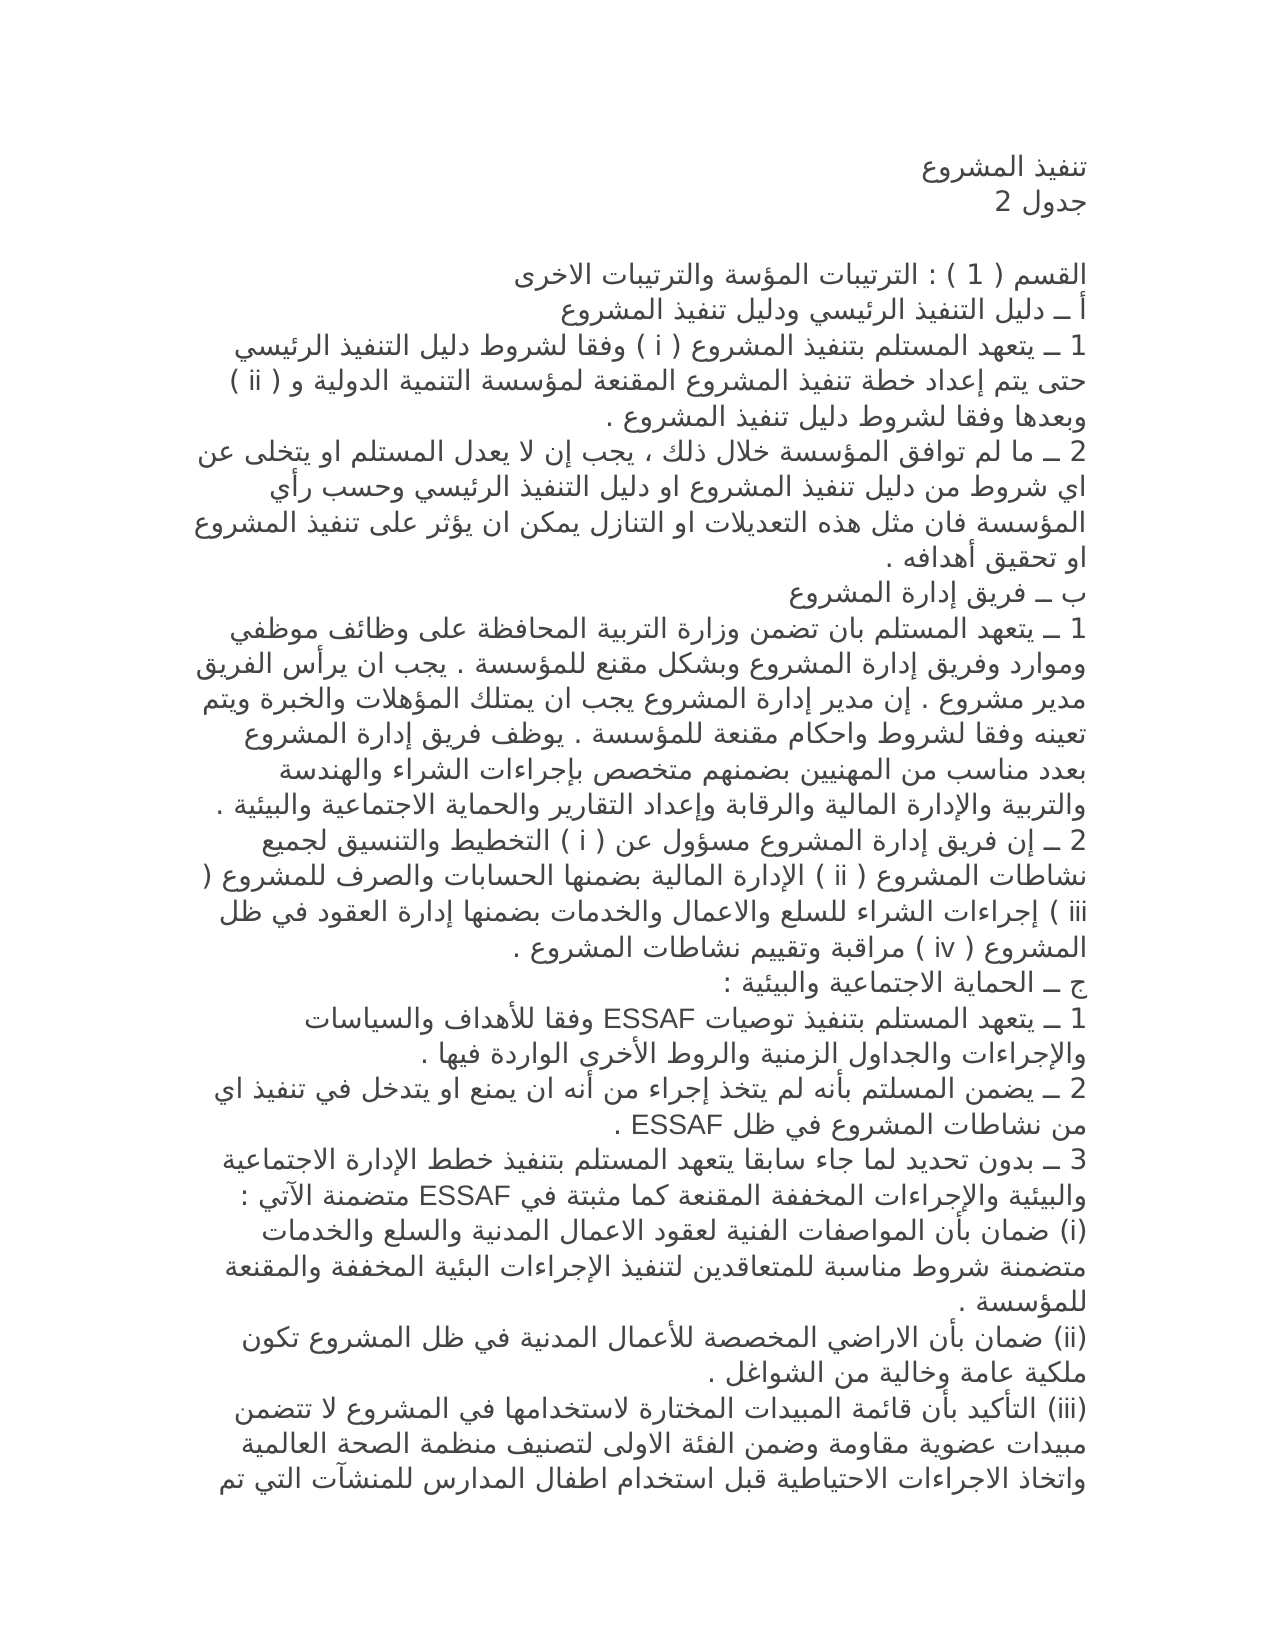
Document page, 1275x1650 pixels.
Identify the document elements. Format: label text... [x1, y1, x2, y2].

text تنفيذ المشروع جدول 2 [187, 150, 1087, 218]
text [187, 258, 1087, 1495]
